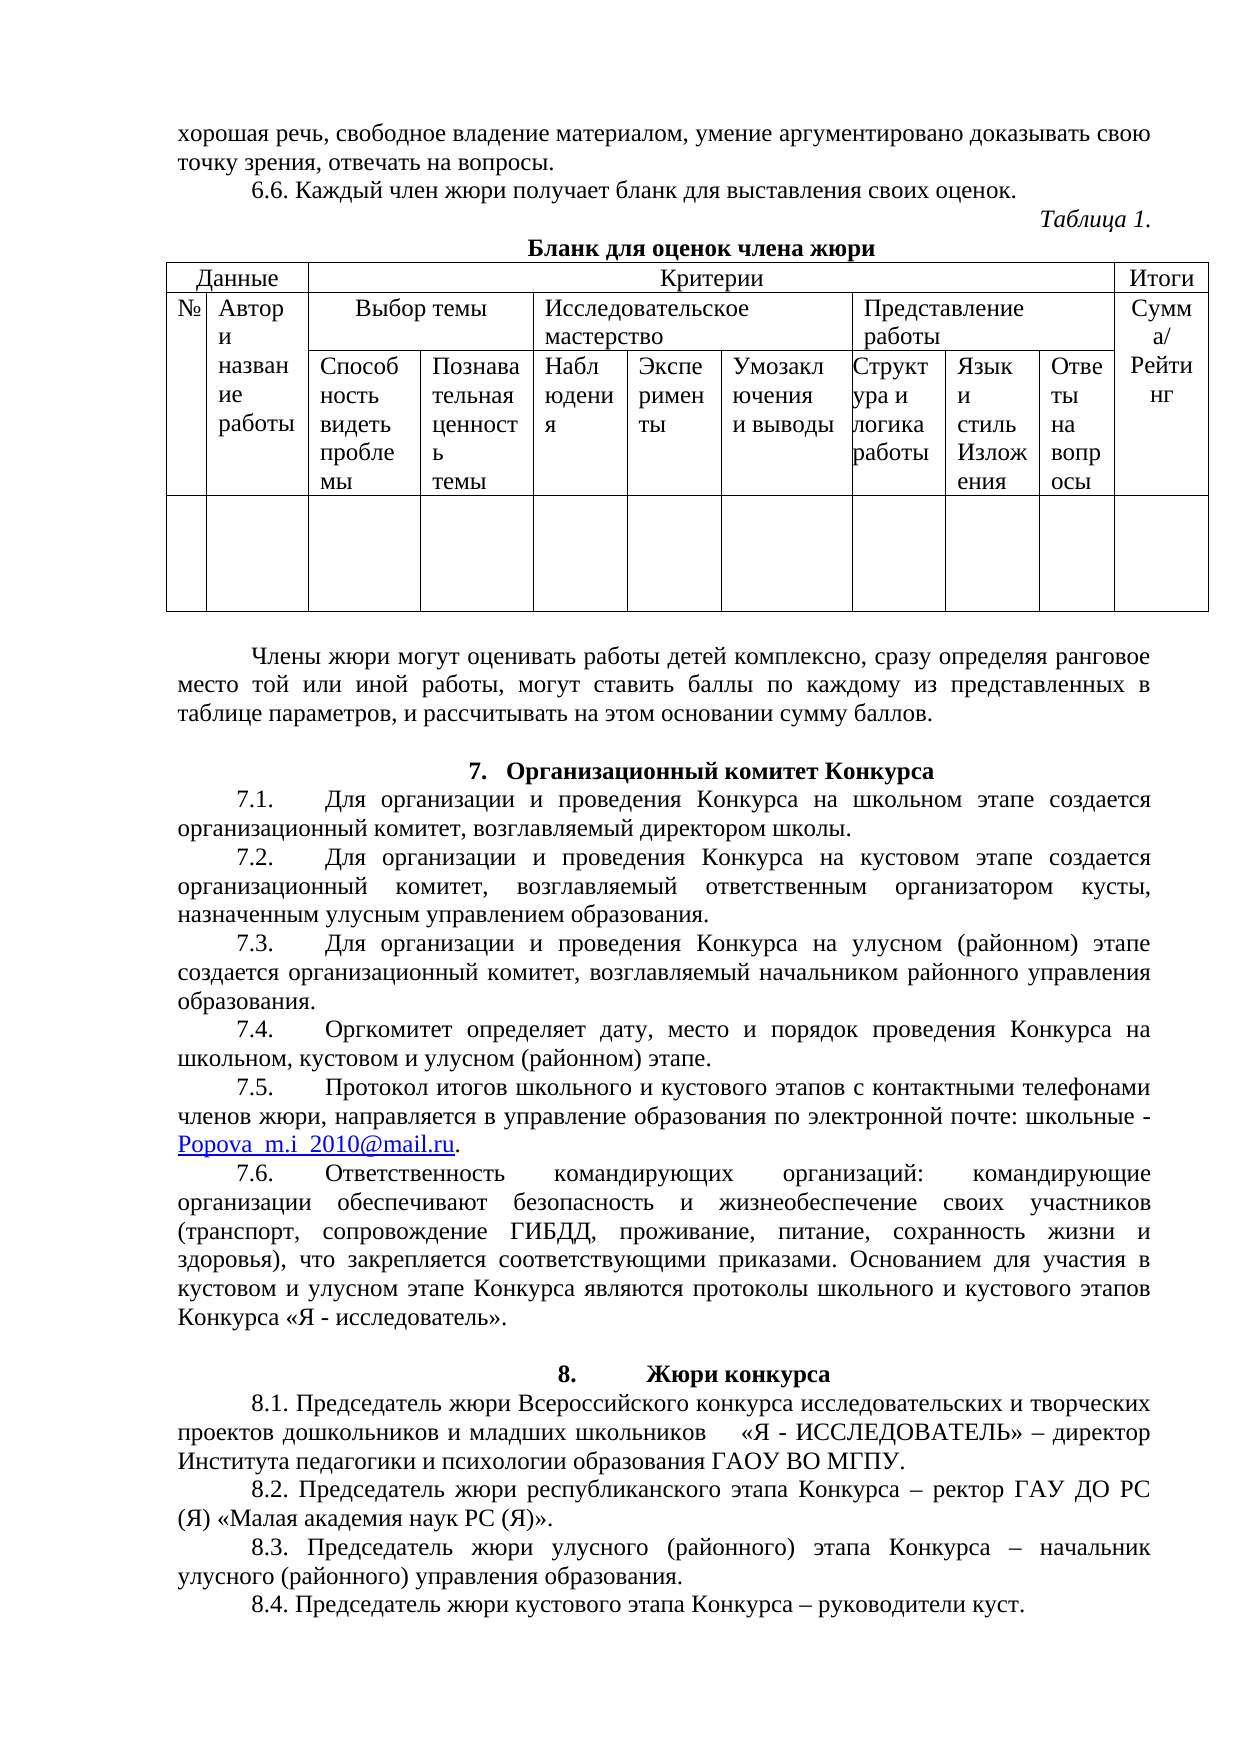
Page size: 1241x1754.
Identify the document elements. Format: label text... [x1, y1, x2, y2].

table_cell [534, 496, 627, 611]
text Таблица 1. [177, 204, 1152, 233]
table_cell [421, 496, 533, 611]
table_cell [628, 496, 721, 611]
table_cell Автор и название работы [207, 293, 308, 495]
table_cell Способность видеть проблемы [309, 351, 420, 495]
table_cell [946, 496, 1039, 611]
table_cell Ответы на вопросы [1040, 351, 1114, 495]
table_cell Язык и стиль Изложения [946, 351, 1039, 495]
text 8.4. Председатель жюри кустового этапа Конкурса – руководители куст. [177, 1589, 1152, 1618]
table_cell № [167, 293, 206, 495]
list Протокол итогов школьного и кустового этапов с контактными телефонами членов жюри, направляется в управление образования по электронной почте: школьные - Popovа_m.i_2010@mail.ru. [177, 1072, 1152, 1158]
table_cell Выбор темы [309, 293, 533, 350]
table_cell [167, 496, 206, 611]
table_cell Представление работы [853, 293, 1114, 350]
table_header Данные [167, 263, 308, 292]
table_cell [722, 496, 852, 611]
text 8.2. Председатель жюри республиканского этапа Конкурса – ректор ГАУ ДО РС (Я) «Малая академия наук РС (Я)». [177, 1474, 1152, 1532]
list Для организации и проведения Конкурса на кустовом этапе создается организационный комитет, возглавляемый ответственным организатором кусты, назначенным улусным управлением образования. [177, 842, 1152, 928]
table_cell [309, 496, 420, 611]
table_header Критерии [309, 263, 1114, 292]
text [177, 118, 1152, 176]
table_cell [207, 496, 308, 611]
table_cell Познавательная ценность темы [421, 351, 533, 495]
table_cell Сумма/ Рейтинг [1115, 293, 1208, 495]
text 8.1. Председатель жюри Всероссийского конкурса исследовательских и творческих проектов дошкольников и младших школьников «Я - ИССЛЕДОВАТЕЛЬ» – директор Института педагогики и психологии образования ГАОУ ВО МГПУ. [177, 1388, 1152, 1474]
list Организационный комитет Конкурса [251, 756, 1152, 784]
table_cell Наблюдения [534, 351, 627, 495]
list Жюри конкурса [177, 1359, 1152, 1388]
table_cell Умозаключения и выводы [722, 351, 852, 495]
table_cell [853, 496, 945, 611]
table_cell Исследовательское мастерство [534, 293, 852, 350]
text 8.3. Председатель жюри улусного (районного) этапа Конкурса – начальник улусного (районного) управления образования. [177, 1532, 1152, 1589]
list Для организации и проведения Конкурса на улусном (районном) этапе создается организационный комитет, возглавляемый начальником районного управления образования. [177, 928, 1152, 1014]
table_header Итоги [1115, 263, 1208, 292]
text Члены жюри могут оценивать работы детей комплексно, сразу определяя ранговое место той или иной работы, могут ставить баллы по каждому из представленных в таблице параметров, и рассчитывать на этом основании сумму баллов. [177, 641, 1152, 727]
list Ответственность командирующих организаций: командирующие организации обеспечивают безопасность и жизнеобеспечение своих участников (транспорт, сопровождение ГИБДД, проживание, питание, сохранность жизни и здоровья), что закрепляется соответствующими приказами. Основанием для участия в кустовом и улусном этапе Конкурса являются протоколы школьного и кустового этапов Конкурса «Я - исследователь». [177, 1158, 1152, 1331]
table_cell Структура и логика работы [853, 351, 945, 495]
text 6.6. Каждый член жюри получает бланк для выставления своих оценок. [177, 176, 1152, 204]
table_cell [1040, 496, 1114, 611]
table_cell [1115, 496, 1208, 611]
text Бланк для оценок члена жюри [177, 233, 1152, 262]
list Для организации и проведения Конкурса на школьном этапе создается организационный комитет, возглавляемый директором школы. [177, 784, 1152, 842]
table_cell Экспе рименты [628, 351, 721, 495]
list Оргкомитет определяет дату, место и порядок проведения Конкурса на школьном, кустовом и улусном (районном) этапе. [177, 1014, 1152, 1072]
